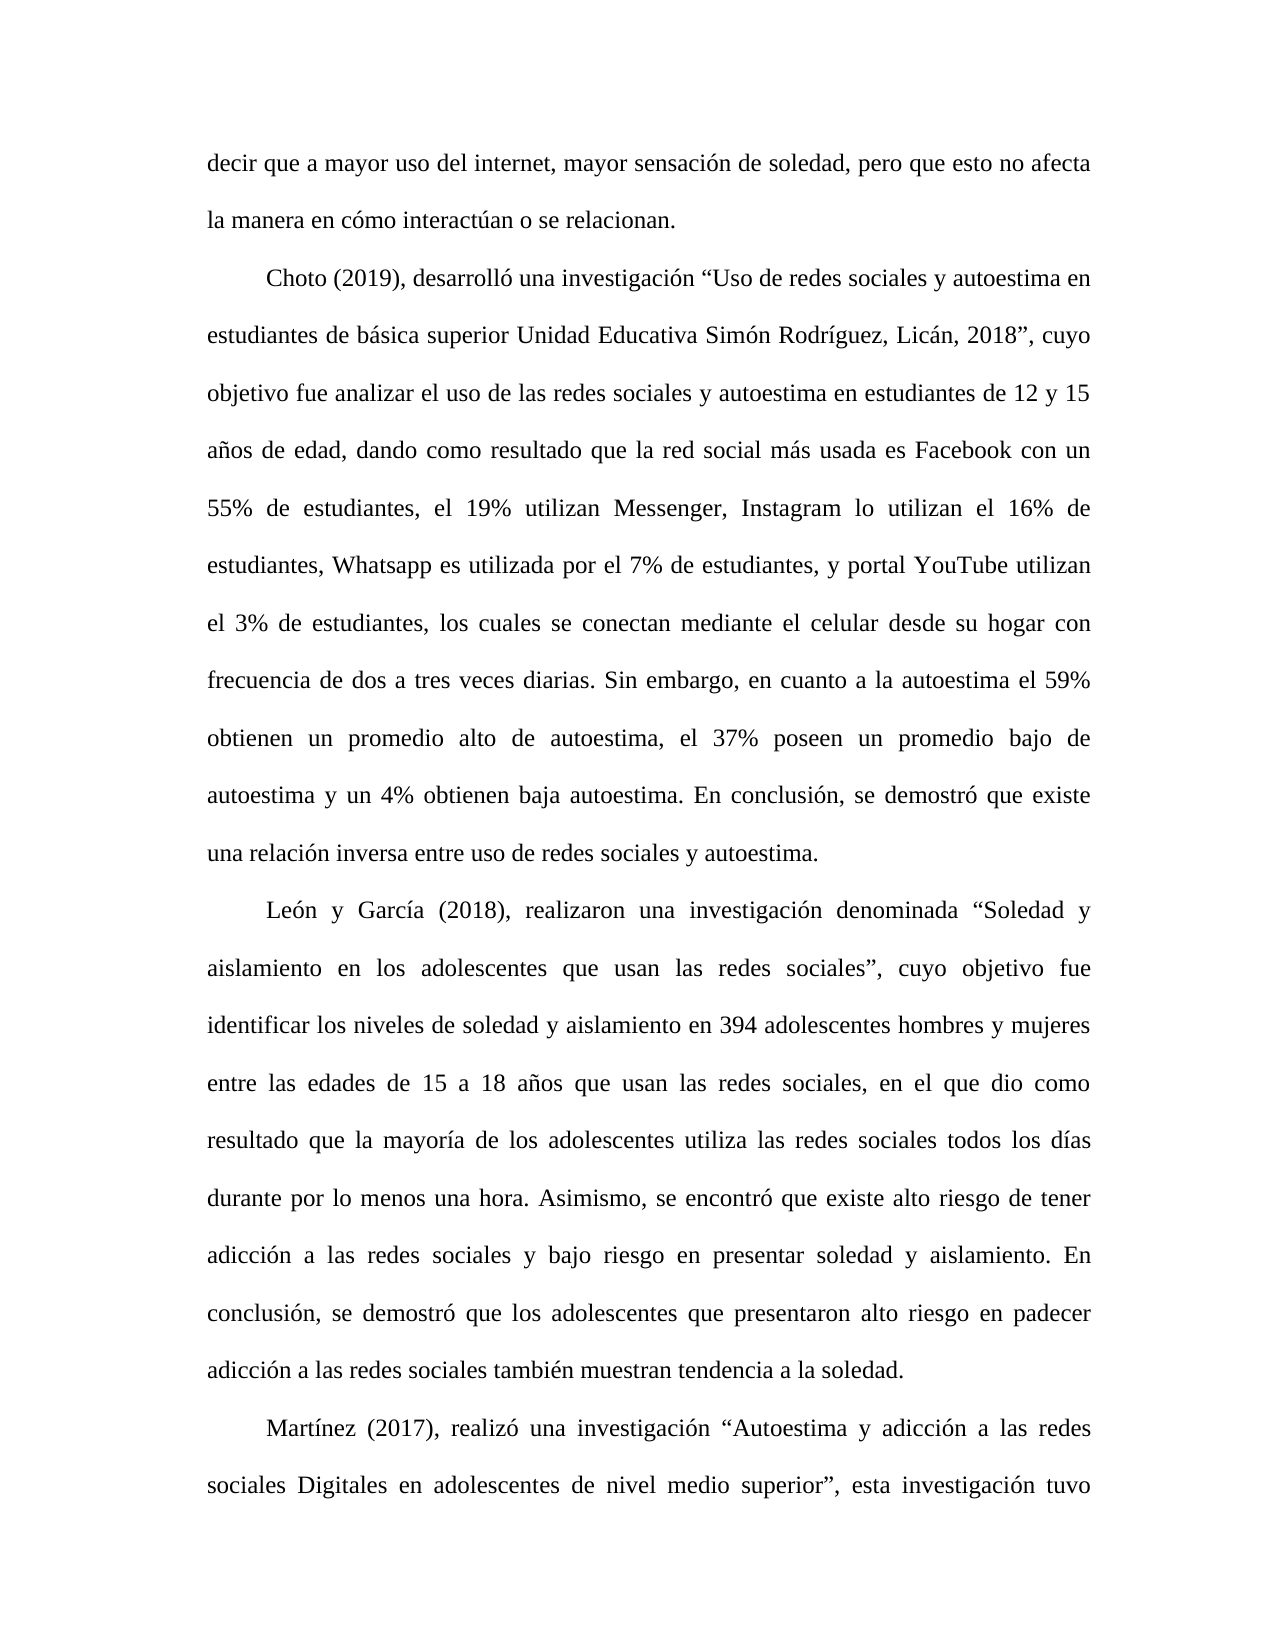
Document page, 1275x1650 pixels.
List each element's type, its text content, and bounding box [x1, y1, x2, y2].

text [207, 148, 1092, 234]
text Choto (2019), desarrolló una investigación “Uso de redes sociales y autoestima en estudiantes de básica superior Unidad Educativa Simón Rodríguez, Licán, 2018”, cuyo objetivo fue analizar el uso de las redes sociales y autoestima en estudiantes de 12 y 15 años de edad, dando como resultado que la red social más usada es Facebook con un 55% de estudiantes, el 19% utilizan Messenger, Instagram lo utilizan el 16% de estudiantes, Whatsapp es utilizada por el 7% de estudiantes, y portal YouTube utilizan el 3% de estudiantes, los cuales se conectan mediante el celular desde su hogar con frecuencia de dos a tres veces diarias. Sin embargo, en cuanto a la autoestima el 59% obtienen un promedio alto de autoestima, el 37% poseen un promedio bajo de autoestima y un 4% obtienen baja autoestima. En conclusión, se demostró que existe una relación inversa entre uso de redes sociales y autoestima. [207, 263, 1092, 866]
text León y García (2018), realizaron una investigación denominada “Soledad y aislamiento en los adolescentes que usan las redes sociales”, cuyo objetivo fue identificar los niveles de soledad y aislamiento en 394 adolescentes hombres y mujeres entre las edades de 15 a 18 años que usan las redes sociales, en el que dio como resultado que la mayoría de los adolescentes utiliza las redes sociales todos los días durante por lo menos una hora. Asimismo, se encontró que existe alto riesgo de tener adicción a las redes sociales y bajo riesgo en presentar soledad y aislamiento. En conclusión, se demostró que los adolescentes que presentaron alto riesgo en padecer adicción a las redes sociales también muestran tendencia a la soledad. [207, 895, 1092, 1384]
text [207, 1413, 1092, 1499]
